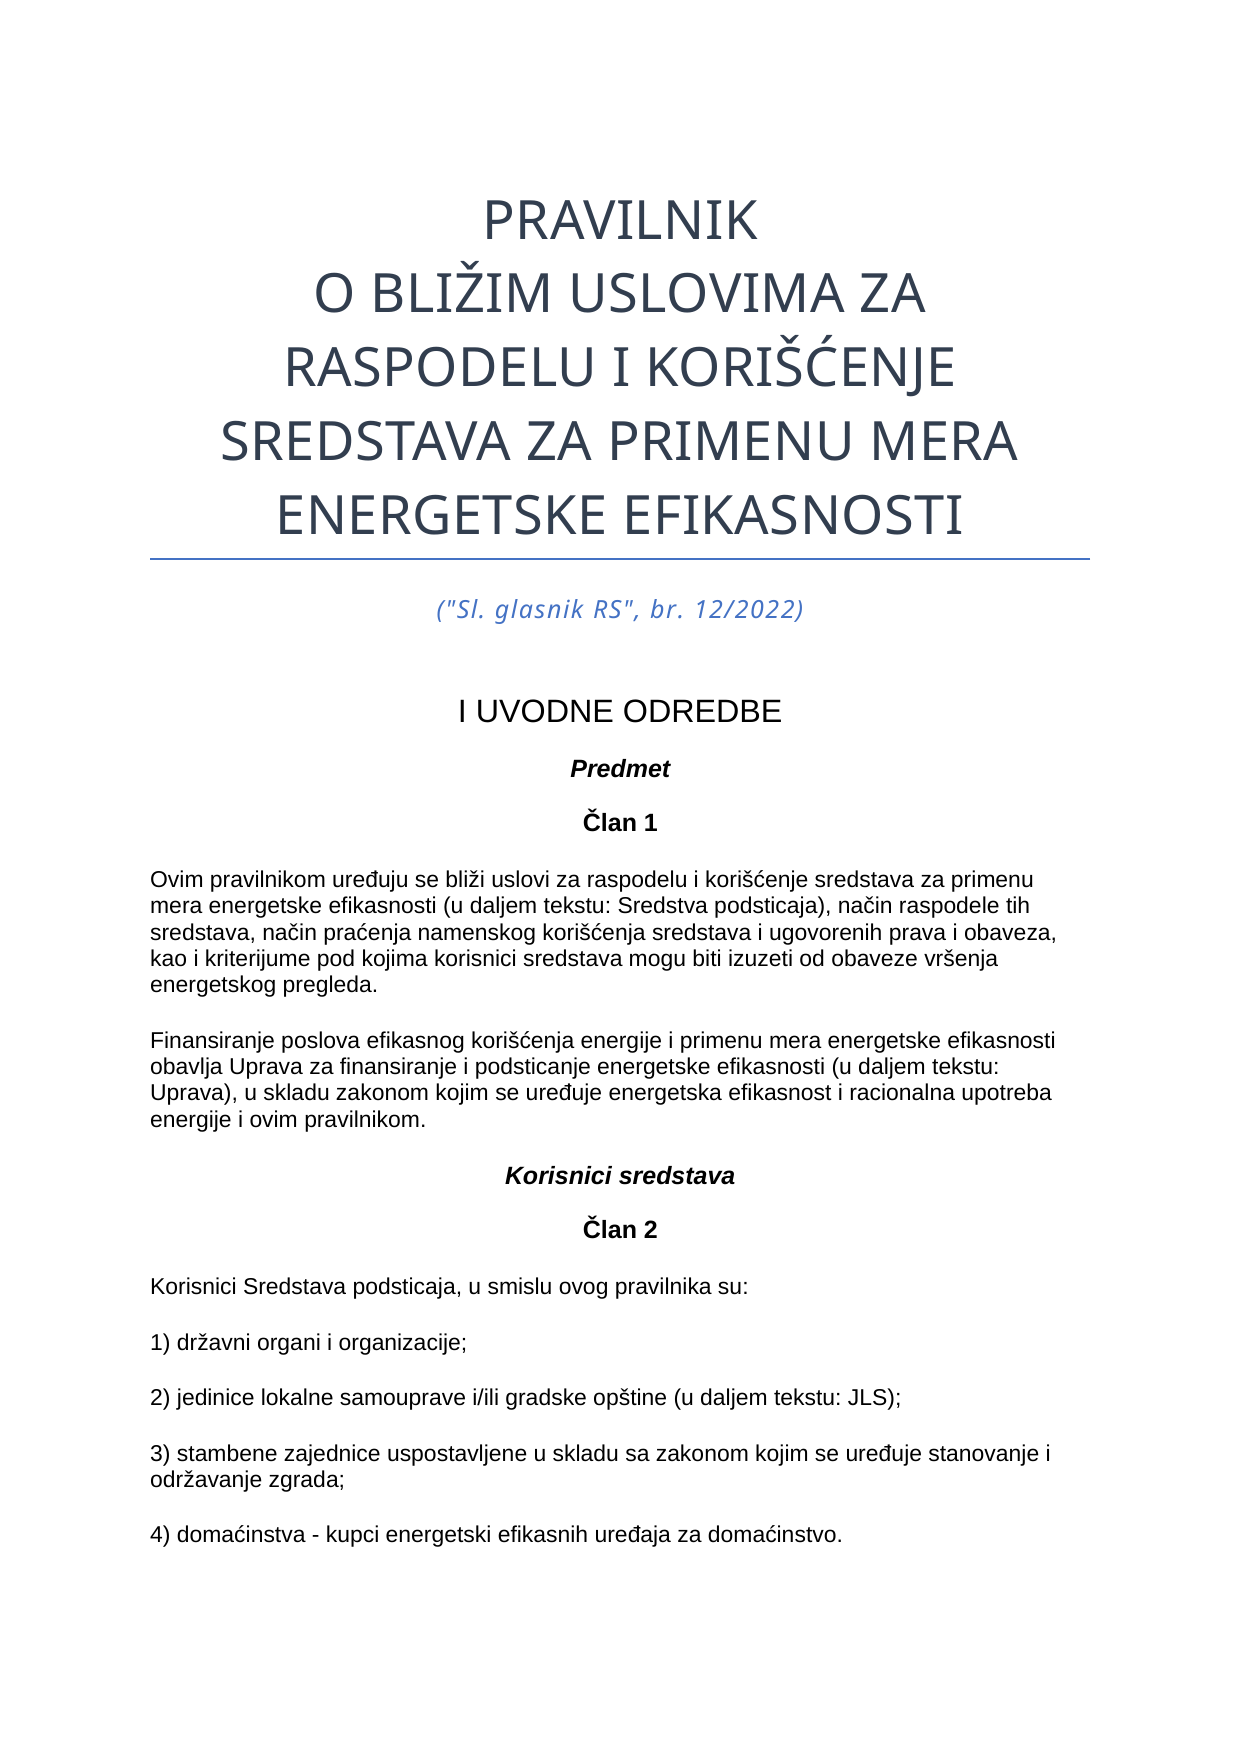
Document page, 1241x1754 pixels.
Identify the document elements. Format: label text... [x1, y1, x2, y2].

title PRAVILNIK [150, 181, 1090, 255]
text I UVODNE ODREDBE [150, 692, 1090, 729]
text Korisnici sredstava [150, 1161, 1090, 1190]
text Član 2 [150, 1215, 1090, 1244]
text Član 1 [150, 808, 1090, 837]
text Finansiranje poslova efikasnog korišćenja energije i primenu mera energetske efikasnosti obavlja Uprava za finansiranje i podsticanje energetske efikasnosti (u daljem tekstu: Uprava), u skladu zakonom kojim se uređuje energetska efikasnost i racionalna upotreba energije i ovim pravilnikom. [150, 1027, 1090, 1132]
title O BLIŽIM USLOVIMA ZA RASPODELU I KORIŠĆENJE SREDSTAVA ZA PRIMENU MERA ENERGETSKE EFIKASNOSTI [150, 255, 1090, 558]
text 2) jedinice lokalne samouprave i/ili gradske opštine (u daljem tekstu: JLS); [150, 1384, 1090, 1410]
subtitle ("Sl. glasnik RS", br. 12/2022) [150, 592, 1090, 626]
text Ovim pravilnikom uređuju se bliži uslovi za raspodelu i korišćenje sredstava za primenu mera energetske efikasnosti (u daljem tekstu: Sredstva podsticaja), način raspodele tih sredstava, način praćenja namenskog korišćenja sredstava i ugovorenih prava i obaveza, kao i kriterijume pod kojima korisnici sredstava mogu biti izuzeti od obaveze vršenja energetskog pregleda. [150, 866, 1090, 997]
text Korisnici Sredstava podsticaja, u smislu ovog pravilnika su: [150, 1273, 1090, 1299]
text 1) državni organi i organizacije; [150, 1328, 1090, 1355]
text 3) stambene zajednice uspostavljene u skladu sa zakonom kojim se uređuje stanovanje i održavanje zgrada; [150, 1439, 1090, 1492]
text Predmet [150, 754, 1090, 783]
text 4) domaćinstva - kupci energetski efikasnih uređaja za domaćinstvo. [150, 1521, 1090, 1548]
